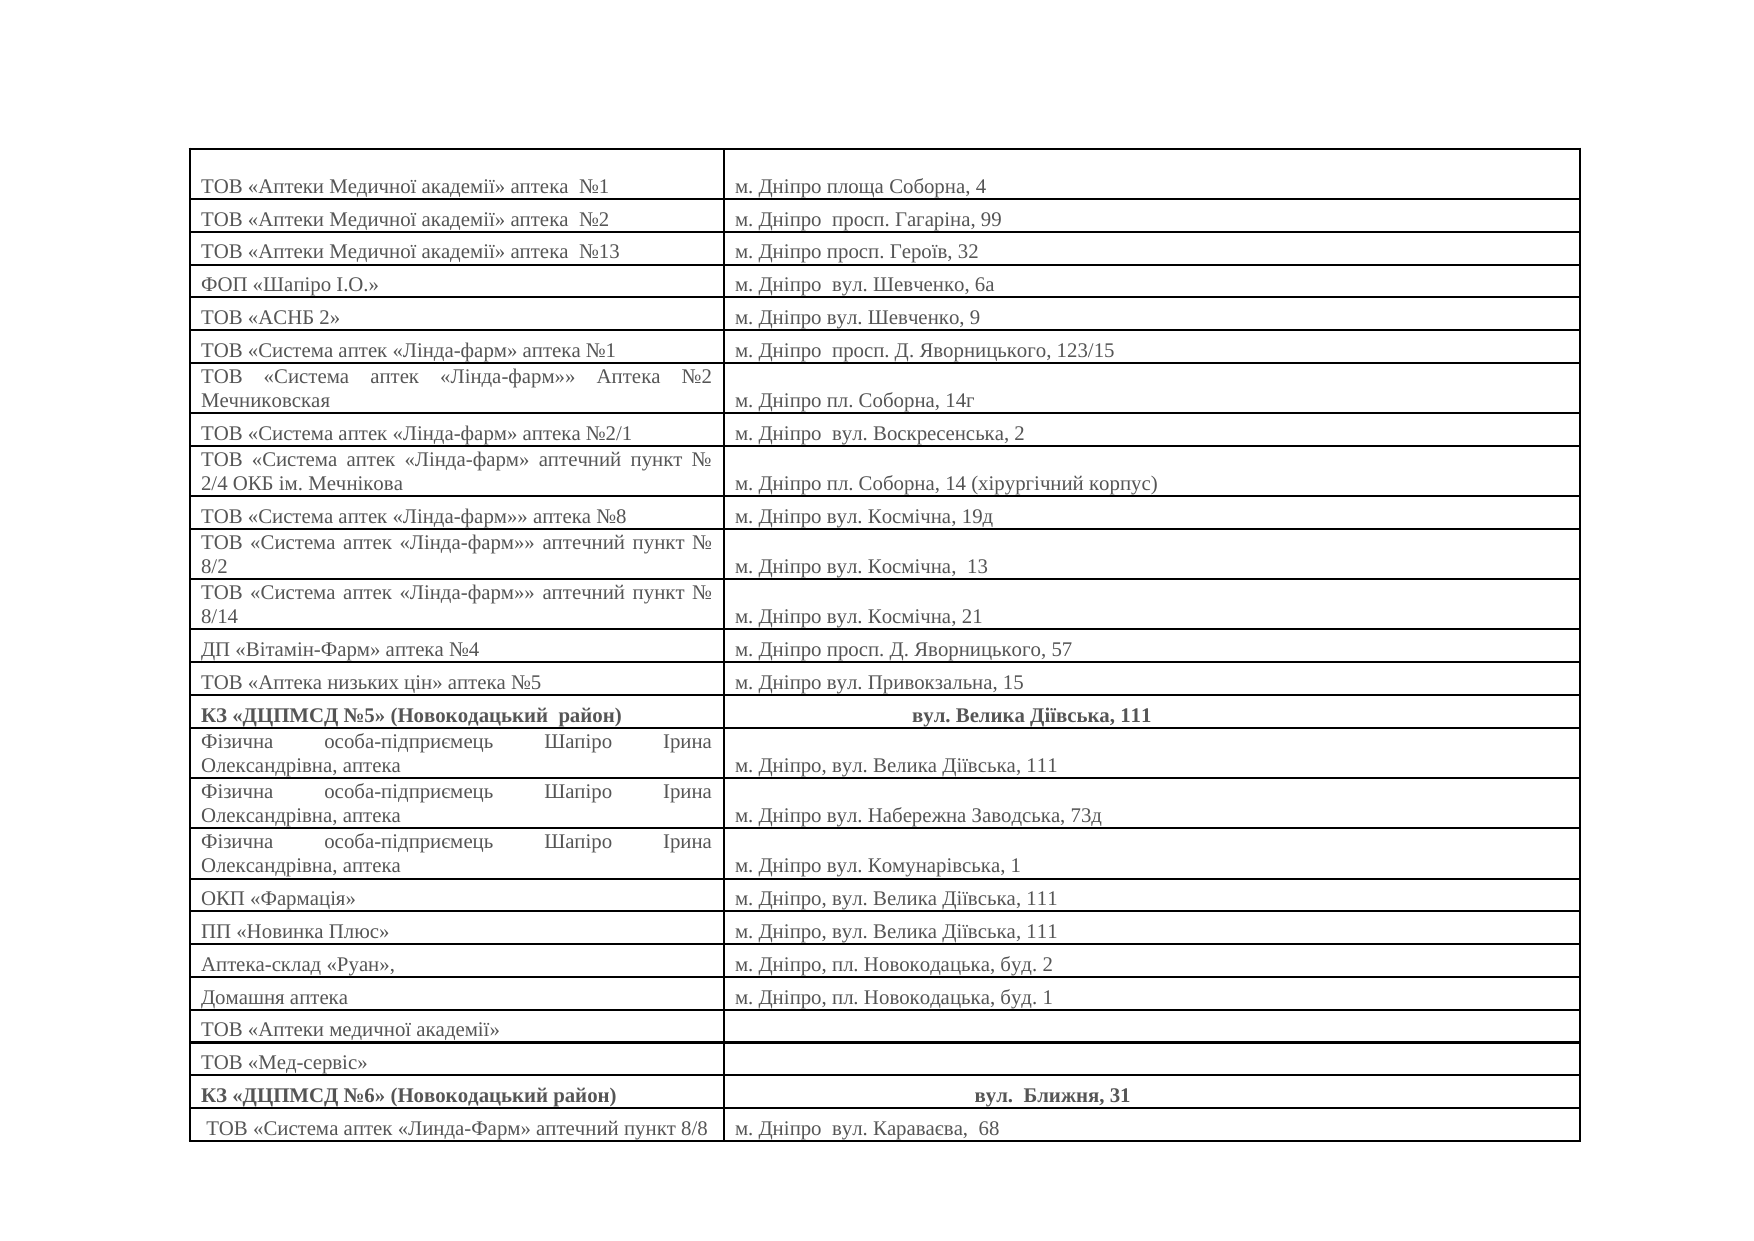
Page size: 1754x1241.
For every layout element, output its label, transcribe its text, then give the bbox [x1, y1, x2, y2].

table_cell ТОВ «Система аптек «Лінда-фарм»» аптечний пункт № 8/14 [191, 580, 723, 628]
table_cell м. Дніпро вул. Шевченко, 6а [725, 266, 1579, 296]
table_cell м. Дніпро вул. Воскресенська, 2 [725, 414, 1579, 445]
table_cell м. Дніпро вул. Комунарівська, 1 [725, 829, 1579, 877]
table_cell вул. Ближня, 31 [725, 1076, 1579, 1107]
table_cell ТОВ «Аптеки Медичної академії» аптека №2 [191, 200, 723, 231]
table_cell ТОВ «Мед-сервіс» [191, 1044, 723, 1074]
table_cell ТОВ «Система аптек «Лінда-фарм» аптека №2/1 [191, 414, 723, 445]
table_cell Фізична особа-підприємець Шапіро Ірина Олександрівна, аптека [191, 729, 723, 777]
table_cell ДП «Вітамін-Фарм» аптека №4 [191, 630, 723, 661]
table_cell ТОВ «Система аптек «Лінда-фарм»» аптечний пункт № 8/2 [191, 530, 723, 578]
table_cell м. Дніпро просп. Д. Яворницького, 123/15 [725, 331, 1579, 362]
table_cell Аптека-склад «Руан», [191, 945, 723, 976]
table_cell ТОВ «Система аптек «Лінда-фарм» аптека №1 [191, 331, 723, 362]
table_cell м. Дніпро просп. Героїв, 32 [725, 233, 1579, 263]
table_cell м. Дніпро вул. Космічна, 21 [725, 580, 1579, 628]
table_cell м. Дніпро просп. Гагаріна, 99 [725, 200, 1579, 231]
table_cell ТОВ «Аптеки медичної академії» [191, 1011, 723, 1041]
table_cell м. Дніпро пл. Соборна, 14 (хірургічний корпус) [725, 447, 1579, 495]
table_cell КЗ «ДЦПМСД №6» (Новокодацький район) [191, 1076, 723, 1107]
table_cell ОКП «Фармація» [191, 880, 723, 910]
table_cell Фізична особа-підприємець Шапіро Ірина Олександрівна, аптека [191, 779, 723, 827]
table_cell м. Дніпро, вул. Велика Діївська, 111 [725, 880, 1579, 910]
table_cell м. Дніпро просп. Д. Яворницького, 57 [725, 630, 1579, 661]
table_cell м. Дніпро площа Соборна, 4 [725, 150, 1579, 198]
table_cell ТОВ «Система аптек «Линда-Фарм» аптечний пункт 8/8 [191, 1109, 723, 1140]
table_cell м. Дніпро, пл. Новокодацька, буд. 2 [725, 945, 1579, 976]
table_cell м. Дніпро вул. Набережна Заводська, 73д [725, 779, 1579, 827]
table_cell м. Дніпро пл. Соборна, 14г [725, 364, 1579, 412]
table_cell КЗ «ДЦПМСД №5» (Новокодацький район) [191, 696, 723, 727]
table_cell ТОВ «Аптеки Медичної академії» аптека №1 [191, 150, 723, 198]
table_cell ТОВ «Система аптек «Лінда-фарм»» Аптека №2 Мечниковская [191, 364, 723, 412]
table_cell [725, 1011, 1579, 1041]
table_cell ТОВ «Система аптек «Лінда-фарм»» аптека №8 [191, 497, 723, 528]
table_cell ФОП «Шапіро І.О.» [191, 266, 723, 296]
table_cell [725, 1044, 1579, 1074]
table_cell ТОВ «Аптека низьких цін» аптека №5 [191, 663, 723, 694]
table_cell ТОВ «АСНБ 2» [191, 298, 723, 329]
table_cell м. Дніпро вул. Космічна, 19д [725, 497, 1579, 528]
table_cell м. Дніпро, вул. Велика Діївська, 111 [725, 912, 1579, 943]
table_cell м. Дніпро вул. Шевченко, 9 [725, 298, 1579, 329]
table_cell м. Дніпро, пл. Новокодацька, буд. 1 [725, 978, 1579, 1009]
table_cell м. Дніпро вул. Привокзальна, 15 [725, 663, 1579, 694]
table_cell вул. Велика Діївська, 111 [725, 696, 1579, 727]
table_cell ТОВ «Аптеки Медичної академії» аптека №13 [191, 233, 723, 263]
table_cell Домашня аптека [191, 978, 723, 1009]
table_cell Фізична особа-підприємець Шапіро Ірина Олександрівна, аптека [191, 829, 723, 877]
table_cell м. Дніпро, вул. Велика Діївська, 111 [725, 729, 1579, 777]
table_cell м. Дніпро вул. Космічна, 13 [725, 530, 1579, 578]
table_cell м. Дніпро вул. Караваєва, 68 [725, 1109, 1579, 1140]
table_cell ПП «Новинка Плюс» [191, 912, 723, 943]
table_cell ТОВ «Система аптек «Лінда-фарм» аптечний пункт № 2/4 ОКБ ім. Мечнікова [191, 447, 723, 495]
